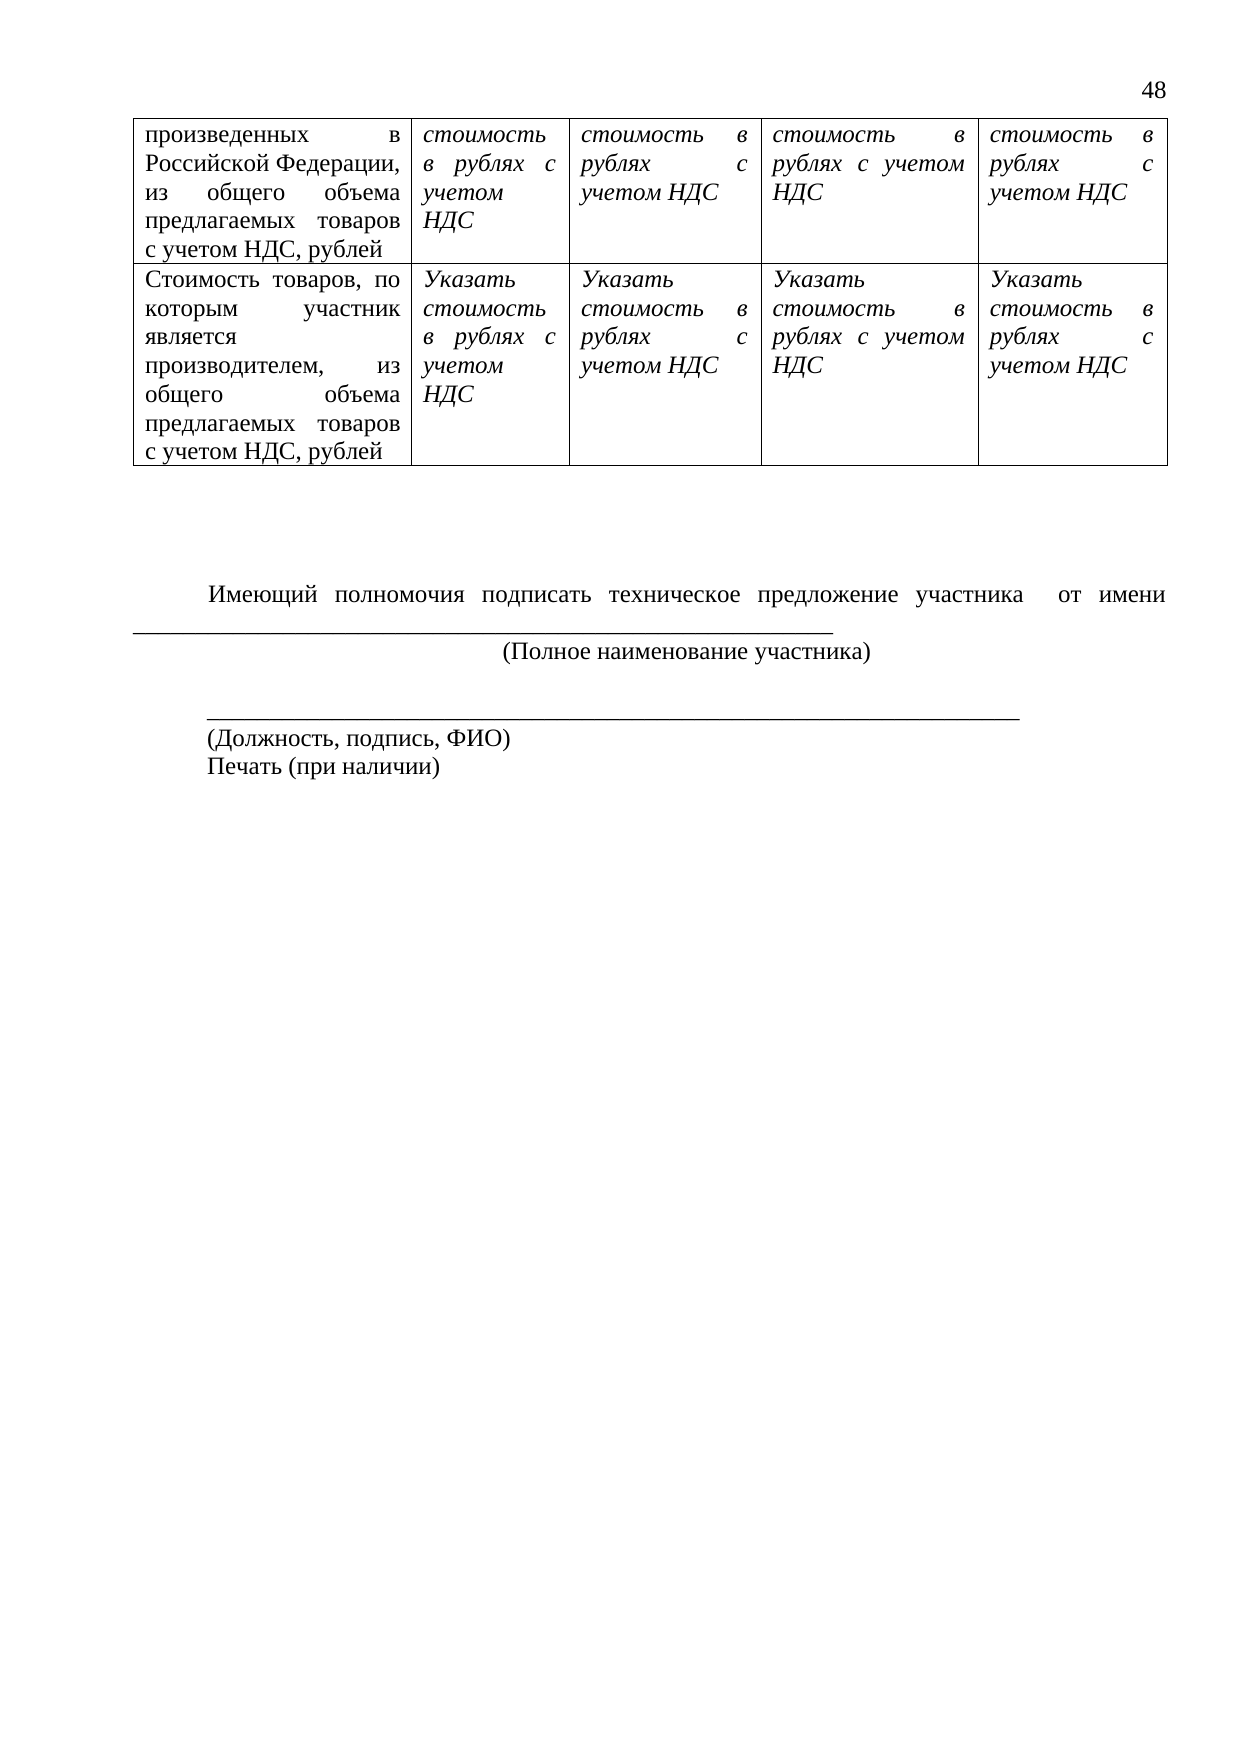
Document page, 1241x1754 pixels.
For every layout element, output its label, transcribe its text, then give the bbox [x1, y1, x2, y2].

table_cell Стоимость товаров, по которым участник является производителем, из общего объема предлагаемых товаров с учетом НДС, рублей [134, 264, 411, 465]
table_cell Указать стоимость в рублях с учетом НДС [570, 264, 761, 465]
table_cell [979, 119, 1167, 263]
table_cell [762, 119, 978, 263]
text (Должность, подпись, ФИО) [133, 723, 1166, 751]
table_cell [134, 119, 411, 263]
text Печать (при наличии) [133, 751, 1166, 780]
table_cell Указать стоимость в рублях с учетом НДС [412, 264, 569, 465]
text Имеющий полномочия подписать техническое предложение участника от имени ________________________________________________________ [133, 579, 1166, 636]
text (Полное наименование участника) [133, 636, 1166, 665]
table_cell Указать стоимость в рублях с учетом НДС [979, 264, 1167, 465]
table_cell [412, 119, 569, 263]
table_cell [570, 119, 761, 263]
text _________________________________________________________________ [133, 694, 1166, 723]
table_cell Указать стоимость в рублях с учетом НДС [762, 264, 978, 465]
